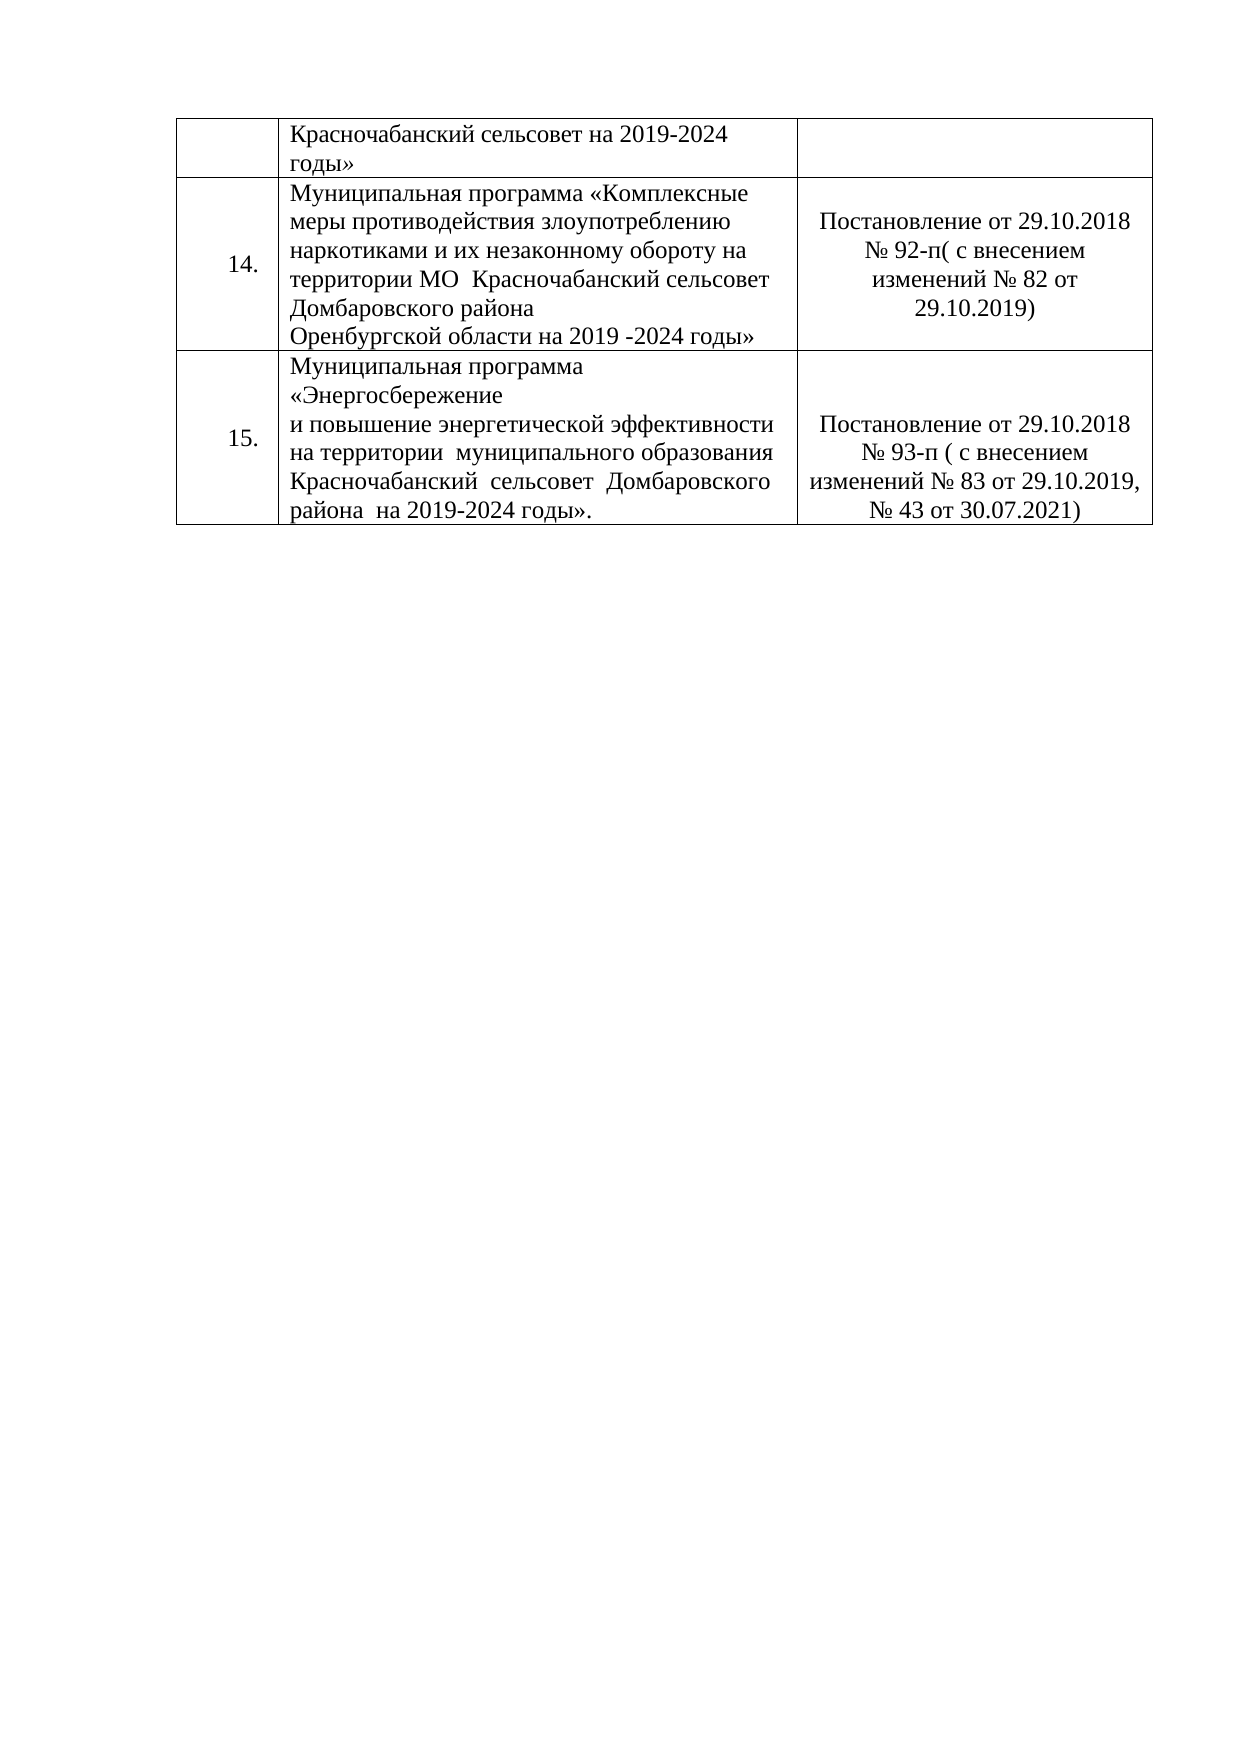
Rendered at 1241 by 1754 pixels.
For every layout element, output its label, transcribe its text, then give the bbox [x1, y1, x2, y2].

table_cell Муниципальная программа «Комплексные меры противодействия злоупотреблению наркотиками и их незаконному обороту на территории МО Красночабанский сельсовет Домбаровского района Оренбургской области на 2019 -2024 годы» [279, 178, 797, 350]
table_cell [177, 351, 278, 524]
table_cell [279, 119, 797, 177]
table_cell [177, 178, 278, 350]
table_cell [798, 119, 1152, 177]
table_cell Постановление от 29.10.2018 № 92-п( с внесением изменений № 82 от 29.10.2019) [798, 178, 1152, 350]
table_cell Муниципальная программа «Энергосбережение и повышение энергетической эффективности на территории муниципального образования Красночабанский сельсовет Домбаровского района на 2019-2024 годы». [279, 351, 797, 524]
table_cell [177, 119, 278, 177]
table_cell Постановление от 29.10.2018 № 93-п ( с внесением изменений № 83 от 29.10.2019, № 43 от 30.07.2021) [798, 351, 1152, 524]
